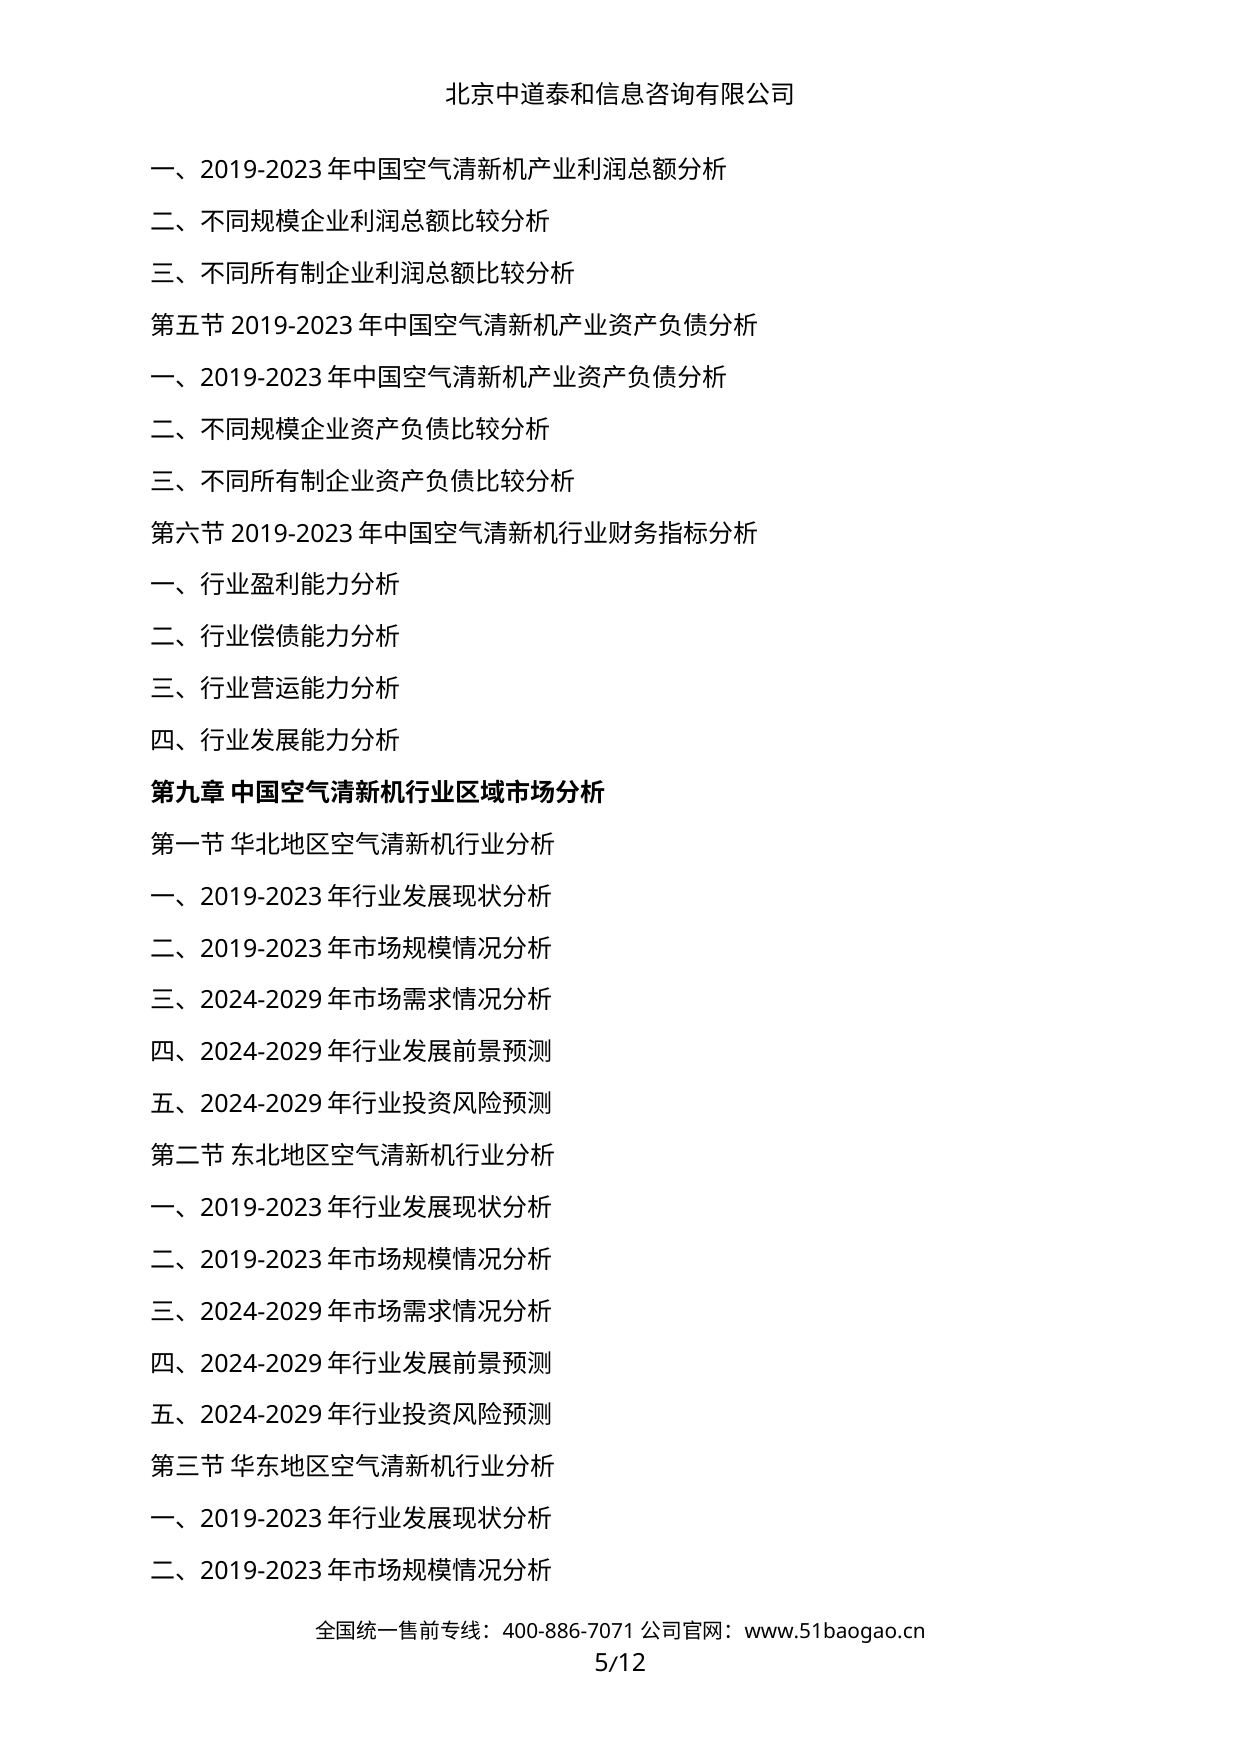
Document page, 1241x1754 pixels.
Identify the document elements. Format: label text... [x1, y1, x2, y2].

text 四、2024-2029年行业发展前景预测 [150, 1343, 1090, 1379]
text 一、2019-2023年行业发展现状分析 [150, 876, 1090, 912]
text 三、2024-2029年市场需求情况分析 [150, 1291, 1090, 1327]
text 三、行业营运能力分析 [150, 669, 1090, 705]
text 三、不同所有制企业利润总额比较分析 [150, 254, 1090, 290]
text 二、2019-2023年市场规模情况分析 [150, 1551, 1090, 1587]
text 四、2024-2029年行业发展前景预测 [150, 1032, 1090, 1068]
text 五、2024-2029年行业投资风险预测 [150, 1084, 1090, 1120]
text 第五节 2019-2023年中国空气清新机产业资产负债分析 [150, 306, 1090, 342]
text 第三节 华东地区空气清新机行业分析 [150, 1447, 1090, 1483]
text 三、2024-2029年市场需求情况分析 [150, 980, 1090, 1016]
text 二、不同规模企业资产负债比较分析 [150, 409, 1090, 446]
text 二、行业偿债能力分析 [150, 617, 1090, 653]
text 一、2019-2023年行业发展现状分析 [150, 1187, 1090, 1224]
text 四、行业发展能力分析 [150, 721, 1090, 757]
text 第一节 华北地区空气清新机行业分析 [150, 824, 1090, 861]
text 三、不同所有制企业资产负债比较分析 [150, 461, 1090, 497]
text 二、2019-2023年市场规模情况分析 [150, 1239, 1090, 1276]
text 五、2024-2029年行业投资风险预测 [150, 1395, 1090, 1431]
text 第九章 中国空气清新机行业区域市场分析 [150, 772, 1090, 809]
text 二、2019-2023年市场规模情况分析 [150, 928, 1090, 964]
text 一、2019-2023年行业发展现状分析 [150, 1499, 1090, 1535]
text 第二节 东北地区空气清新机行业分析 [150, 1136, 1090, 1172]
text 一、2019-2023年中国空气清新机产业利润总额分析 [150, 150, 1090, 186]
text 第六节 2019-2023年中国空气清新机行业财务指标分析 [150, 513, 1090, 549]
text 二、不同规模企业利润总额比较分析 [150, 202, 1090, 238]
text 一、行业盈利能力分析 [150, 565, 1090, 601]
text 一、2019-2023年中国空气清新机产业资产负债分析 [150, 357, 1090, 394]
